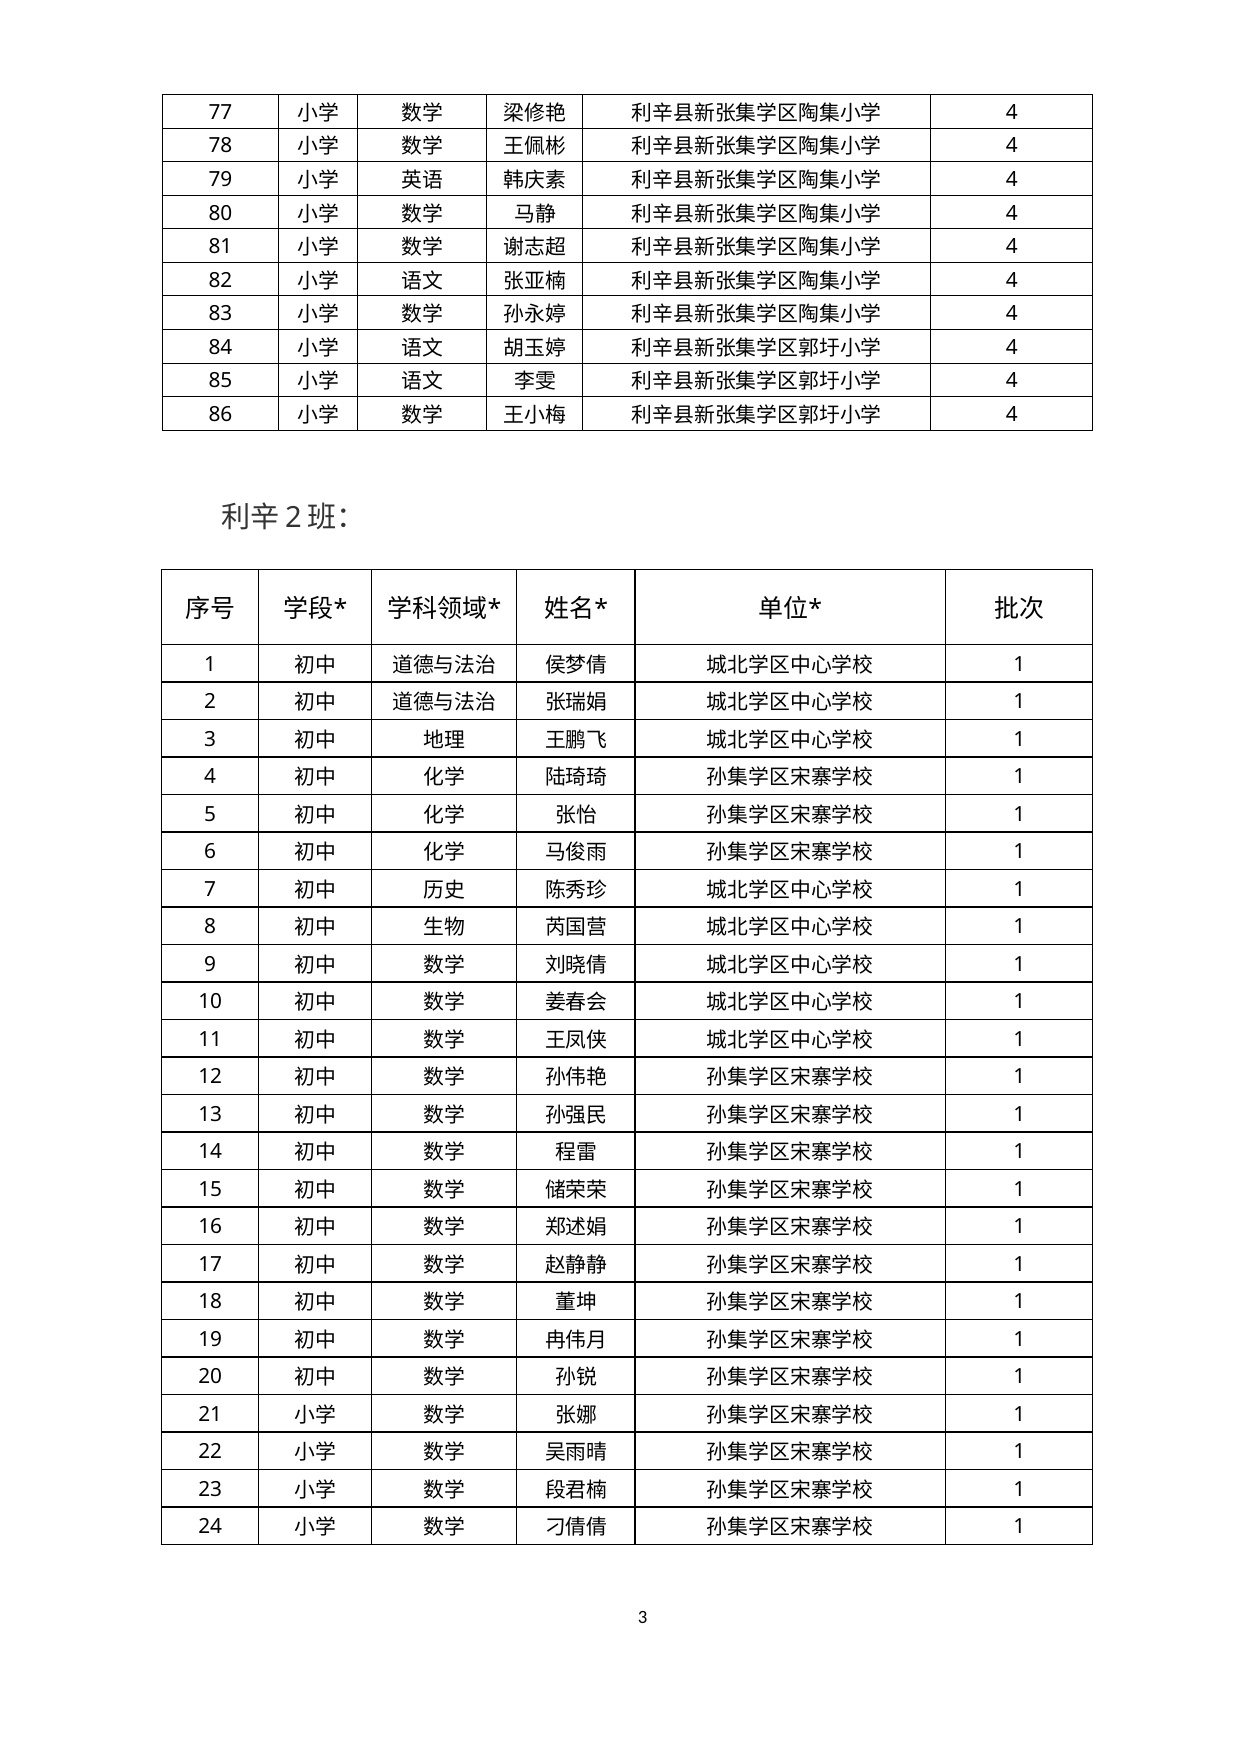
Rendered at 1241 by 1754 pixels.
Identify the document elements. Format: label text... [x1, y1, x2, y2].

table_cell 1 [946, 945, 1092, 981]
table_cell 储荣荣 [517, 1170, 634, 1206]
table_cell 历史 [372, 870, 516, 906]
table_cell 4 [162, 758, 258, 794]
table_cell 孙集学区宋寨学校 [636, 795, 945, 831]
table_cell 孙集学区宋寨学校 [636, 1508, 945, 1544]
table_cell 1 [946, 720, 1092, 756]
table_cell 数学 [372, 1508, 516, 1544]
table_cell 初中 [259, 1020, 371, 1056]
table_cell 城北学区中心学校 [636, 645, 945, 681]
table_cell 利辛县新张集学区陶集小学 [583, 296, 930, 329]
table_cell 数学 [358, 95, 486, 128]
table_cell 利辛县新张集学区郭圩小学 [583, 364, 930, 396]
table_cell 1 [946, 870, 1092, 906]
table_header 单位* [636, 570, 945, 644]
table_cell 孙伟艳 [517, 1058, 634, 1094]
table_cell 小学 [279, 129, 357, 161]
table_cell 11 [162, 1020, 258, 1056]
table_cell 利辛县新张集学区陶集小学 [583, 162, 930, 195]
table_cell 数学 [358, 397, 486, 429]
table_cell 语文 [358, 330, 486, 362]
table_cell 4 [931, 397, 1092, 429]
table_cell 4 [931, 364, 1092, 396]
table_cell 化学 [372, 758, 516, 794]
table_header 学段* [259, 570, 371, 644]
table_cell 王凤侠 [517, 1020, 634, 1056]
table_cell 数学 [358, 129, 486, 161]
table_cell 22 [162, 1433, 258, 1469]
table_cell 初中 [259, 1358, 371, 1394]
table_cell 1 [946, 1095, 1092, 1131]
table_cell 孙集学区宋寨学校 [636, 1395, 945, 1431]
table_cell 12 [162, 1058, 258, 1094]
table_cell 城北学区中心学校 [636, 908, 945, 944]
table_cell 初中 [259, 983, 371, 1019]
table_cell 1 [946, 1433, 1092, 1469]
table_cell 陆琦琦 [517, 758, 634, 794]
table_cell 4 [931, 129, 1092, 161]
table_cell 利辛县新张集学区郭圩小学 [583, 397, 930, 429]
table_cell 1 [946, 1208, 1092, 1244]
table_cell 15 [162, 1170, 258, 1206]
table_cell 初中 [259, 645, 371, 681]
table_cell 初中 [259, 1058, 371, 1094]
table_cell 21 [162, 1395, 258, 1431]
table_cell 数学 [372, 1133, 516, 1169]
table_cell 王小梅 [487, 397, 582, 429]
table_cell 23 [162, 1470, 258, 1506]
table_cell 1 [946, 908, 1092, 944]
table_cell 数学 [372, 1470, 516, 1506]
table_cell 董坤 [517, 1283, 634, 1319]
table_cell 张瑞娟 [517, 683, 634, 719]
table_cell 初中 [259, 683, 371, 719]
table_cell 82 [163, 263, 278, 295]
table_cell 孙集学区宋寨学校 [636, 1320, 945, 1356]
table_cell 初中 [259, 833, 371, 869]
table_cell 孙集学区宋寨学校 [636, 1283, 945, 1319]
table_cell 城北学区中心学校 [636, 683, 945, 719]
table_cell 5 [162, 795, 258, 831]
table_cell 1 [946, 1470, 1092, 1506]
table_cell 86 [163, 397, 278, 429]
table_cell 10 [162, 983, 258, 1019]
table_cell 78 [163, 129, 278, 161]
table_header 序号 [162, 570, 258, 644]
table_cell 孙集学区宋寨学校 [636, 1245, 945, 1281]
table_cell 数学 [372, 1095, 516, 1131]
table_cell 初中 [259, 908, 371, 944]
table_cell 数学 [372, 1170, 516, 1206]
table_cell 利辛县新张集学区陶集小学 [583, 129, 930, 161]
table_cell 孙强民 [517, 1095, 634, 1131]
table_cell 孙集学区宋寨学校 [636, 1433, 945, 1469]
table_cell 数学 [372, 983, 516, 1019]
table_cell 郑述娟 [517, 1208, 634, 1244]
table_cell 1 [946, 1245, 1092, 1281]
table_cell 孙永婷 [487, 296, 582, 329]
table_cell 利辛县新张集学区陶集小学 [583, 196, 930, 228]
table_cell 李雯 [487, 364, 582, 396]
table_cell 2 [162, 683, 258, 719]
table_cell 程雷 [517, 1133, 634, 1169]
table_cell 王佩彬 [487, 129, 582, 161]
table_cell 小学 [279, 162, 357, 195]
table_cell 道德与法治 [372, 645, 516, 681]
table_cell 84 [163, 330, 278, 362]
table_cell 初中 [259, 795, 371, 831]
table_cell 1 [946, 683, 1092, 719]
table_cell 4 [931, 330, 1092, 362]
table_cell 1 [946, 1058, 1092, 1094]
table_cell 4 [931, 296, 1092, 329]
table_cell 18 [162, 1283, 258, 1319]
table_cell 小学 [279, 397, 357, 429]
table_cell 孙锐 [517, 1358, 634, 1394]
table_cell 数学 [358, 196, 486, 228]
table_cell 孙集学区宋寨学校 [636, 758, 945, 794]
table_cell 数学 [372, 1208, 516, 1244]
table_cell 1 [946, 1283, 1092, 1319]
table_cell 小学 [279, 196, 357, 228]
table_cell 语文 [358, 364, 486, 396]
table_cell 1 [946, 983, 1092, 1019]
table_cell 孙集学区宋寨学校 [636, 833, 945, 869]
table_cell 胡玉婷 [487, 330, 582, 362]
table_cell 1 [946, 645, 1092, 681]
table_header 批次 [946, 570, 1092, 644]
table_cell 小学 [259, 1433, 371, 1469]
table_cell 数学 [372, 1358, 516, 1394]
table_cell 生物 [372, 908, 516, 944]
table_cell 孙集学区宋寨学校 [636, 1208, 945, 1244]
table_cell 1 [946, 1395, 1092, 1431]
table_cell 城北学区中心学校 [636, 945, 945, 981]
table_cell 陈秀珍 [517, 870, 634, 906]
table_cell 1 [946, 833, 1092, 869]
table_cell 地理 [372, 720, 516, 756]
table_cell 张亚楠 [487, 263, 582, 295]
table_cell 小学 [279, 364, 357, 396]
table_cell 数学 [372, 1395, 516, 1431]
table_cell 6 [162, 833, 258, 869]
table_cell 16 [162, 1208, 258, 1244]
table_cell 19 [162, 1320, 258, 1356]
table_cell 梁修艳 [487, 95, 582, 128]
table_cell 数学 [372, 1020, 516, 1056]
table_cell 4 [931, 229, 1092, 262]
table_cell 20 [162, 1358, 258, 1394]
table_cell 小学 [259, 1508, 371, 1544]
table_cell 小学 [259, 1395, 371, 1431]
table_cell 17 [162, 1245, 258, 1281]
table_cell 81 [163, 229, 278, 262]
table_cell 数学 [372, 1433, 516, 1469]
table_cell 小学 [259, 1470, 371, 1506]
table_cell 孙集学区宋寨学校 [636, 1358, 945, 1394]
table_cell 侯梦倩 [517, 645, 634, 681]
table_cell 1 [946, 758, 1092, 794]
table_cell 姜春会 [517, 983, 634, 1019]
table_cell 4 [931, 162, 1092, 195]
table_cell 小学 [279, 95, 357, 128]
table_cell 1 [946, 795, 1092, 831]
table_cell 数学 [358, 229, 486, 262]
table_cell 赵静静 [517, 1245, 634, 1281]
table_cell 小学 [279, 330, 357, 362]
table_cell 孙集学区宋寨学校 [636, 1058, 945, 1094]
table_cell 8 [162, 908, 258, 944]
table_cell 数学 [358, 296, 486, 329]
table_cell 数学 [372, 1245, 516, 1281]
table_cell 刘晓倩 [517, 945, 634, 981]
table_cell 7 [162, 870, 258, 906]
table_cell 英语 [358, 162, 486, 195]
table_cell 4 [931, 196, 1092, 228]
table_cell 小学 [279, 229, 357, 262]
table_cell 1 [946, 1320, 1092, 1356]
table_header 姓名* [517, 570, 634, 644]
table_cell 刁倩倩 [517, 1508, 634, 1544]
table_cell 城北学区中心学校 [636, 983, 945, 1019]
table_cell 初中 [259, 758, 371, 794]
table_cell 孙集学区宋寨学校 [636, 1095, 945, 1131]
table_cell 小学 [279, 296, 357, 329]
table_cell 数学 [372, 1283, 516, 1319]
table_cell 初中 [259, 1320, 371, 1356]
table_cell 初中 [259, 720, 371, 756]
table_cell 初中 [259, 1133, 371, 1169]
table_cell 吴雨晴 [517, 1433, 634, 1469]
table_cell 王鹏飞 [517, 720, 634, 756]
table_cell 初中 [259, 1208, 371, 1244]
table_cell 马俊雨 [517, 833, 634, 869]
table_cell 城北学区中心学校 [636, 720, 945, 756]
table_cell 数学 [372, 945, 516, 981]
table_cell 80 [163, 196, 278, 228]
table_cell 化学 [372, 833, 516, 869]
table_cell 1 [162, 645, 258, 681]
table_cell 初中 [259, 870, 371, 906]
table_cell 芮国营 [517, 908, 634, 944]
table_cell 谢志超 [487, 229, 582, 262]
table_cell 道德与法治 [372, 683, 516, 719]
table_cell 韩庆素 [487, 162, 582, 195]
table_cell 24 [162, 1508, 258, 1544]
table_cell 利辛县新张集学区陶集小学 [583, 95, 930, 128]
table_cell 1 [946, 1133, 1092, 1169]
table_cell 13 [162, 1095, 258, 1131]
table_cell 初中 [259, 1245, 371, 1281]
table_cell 冉伟月 [517, 1320, 634, 1356]
table_cell 79 [163, 162, 278, 195]
table_cell 孙集学区宋寨学校 [636, 1133, 945, 1169]
table_cell 85 [163, 364, 278, 396]
table_cell 利辛县新张集学区陶集小学 [583, 263, 930, 295]
table_cell 段君楠 [517, 1470, 634, 1506]
table_cell 小学 [279, 263, 357, 295]
table_cell 数学 [372, 1320, 516, 1356]
table_cell 3 [162, 720, 258, 756]
table_cell 初中 [259, 1283, 371, 1319]
table_cell 4 [931, 263, 1092, 295]
table_cell 利辛县新张集学区陶集小学 [583, 229, 930, 262]
table_header 学科领域* [372, 570, 516, 644]
table_cell 83 [163, 296, 278, 329]
table_cell 孙集学区宋寨学校 [636, 1170, 945, 1206]
table_cell 1 [946, 1358, 1092, 1394]
table_cell 77 [163, 95, 278, 128]
text 利辛2班： [162, 483, 1064, 548]
table_cell 张娜 [517, 1395, 634, 1431]
table_cell 化学 [372, 795, 516, 831]
table_cell 张怡 [517, 795, 634, 831]
table_cell 城北学区中心学校 [636, 870, 945, 906]
table_cell 9 [162, 945, 258, 981]
table_cell 马静 [487, 196, 582, 228]
table_cell 孙集学区宋寨学校 [636, 1470, 945, 1506]
table_cell 1 [946, 1508, 1092, 1544]
table_cell 城北学区中心学校 [636, 1020, 945, 1056]
table_cell 初中 [259, 1170, 371, 1206]
table_cell 1 [946, 1020, 1092, 1056]
table_cell 1 [946, 1170, 1092, 1206]
table_cell 数学 [372, 1058, 516, 1094]
table_cell 初中 [259, 1095, 371, 1131]
table_cell 4 [931, 95, 1092, 128]
table_cell 14 [162, 1133, 258, 1169]
table_cell 利辛县新张集学区郭圩小学 [583, 330, 930, 362]
table_cell 初中 [259, 945, 371, 981]
table_cell 语文 [358, 263, 486, 295]
